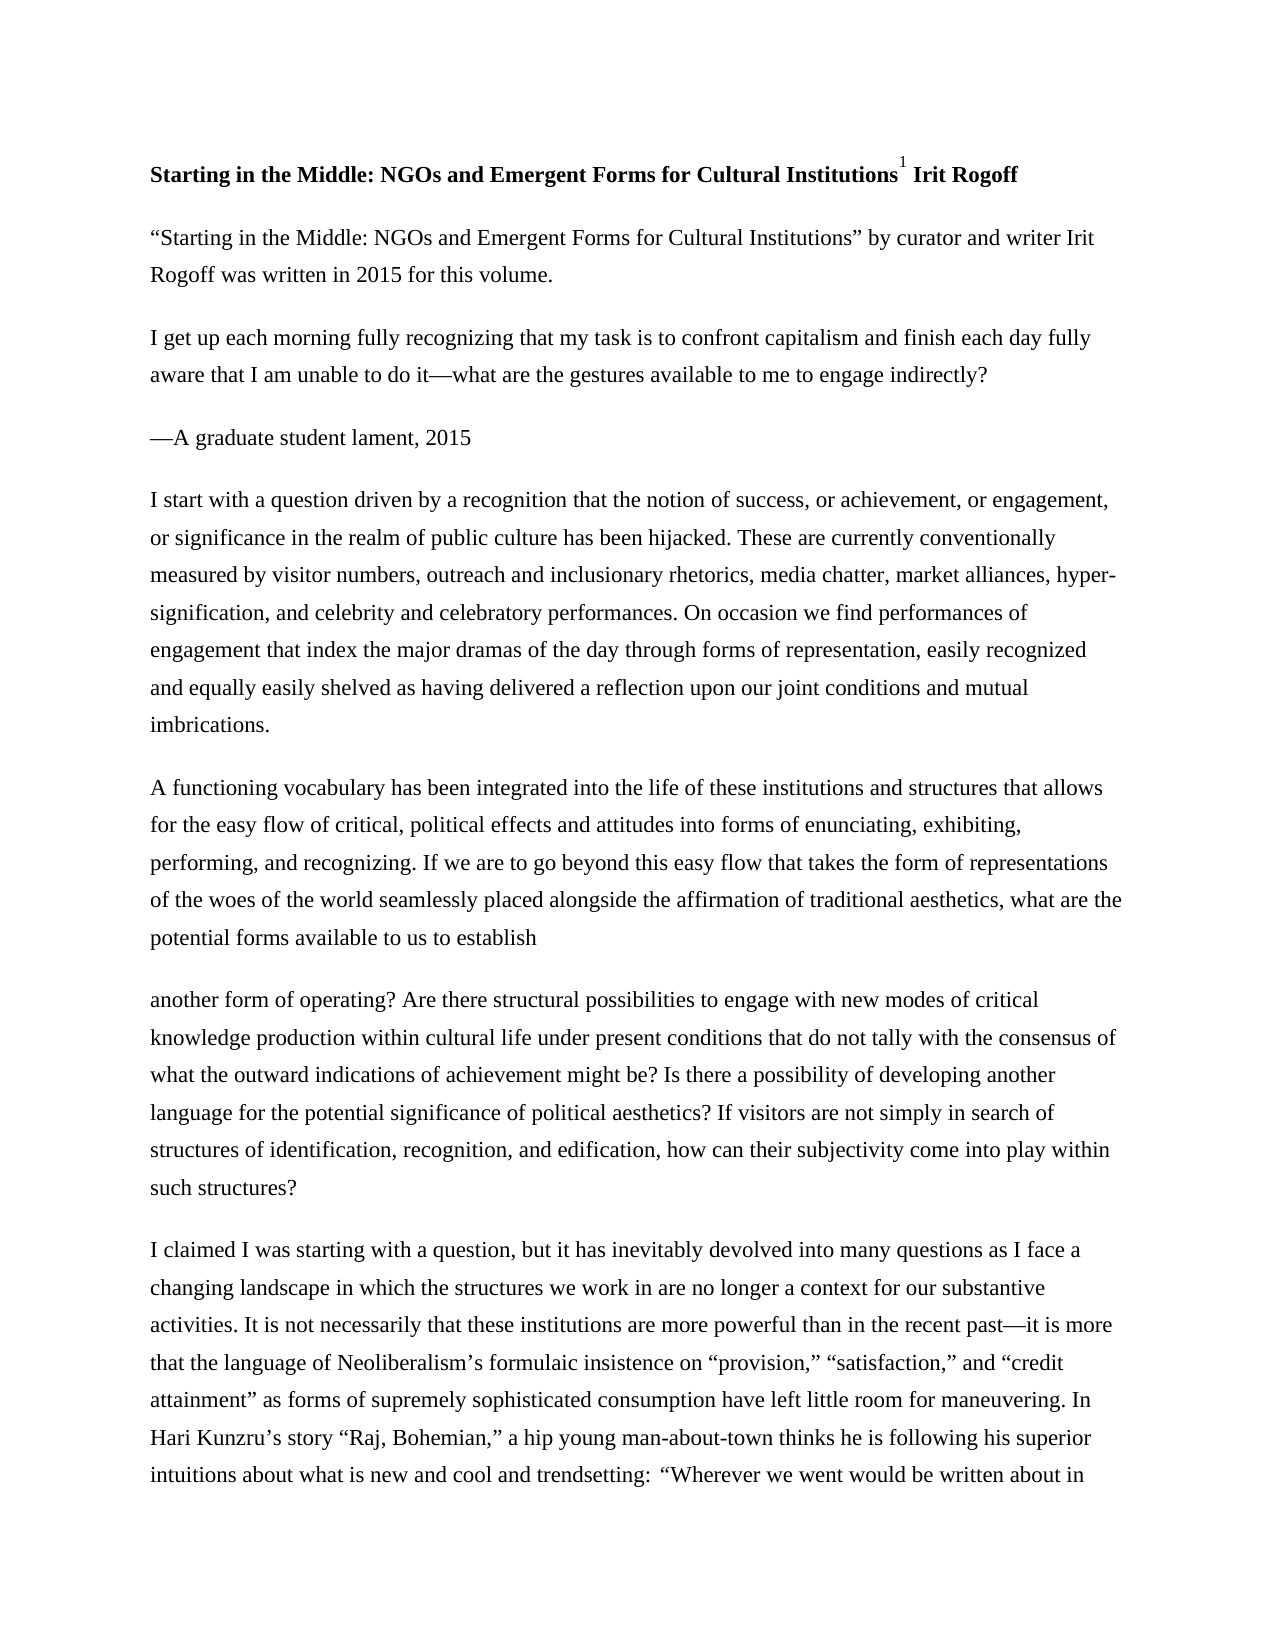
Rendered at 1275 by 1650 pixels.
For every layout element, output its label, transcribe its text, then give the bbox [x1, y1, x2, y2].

text A functioning vocabulary has been integrated into the life of these institutions and structures that allows for the easy flow of critical, political effects and attitudes into forms of enunciating, exhibiting, performing, and recognizing. If we are to go beyond this easy flow that takes the form of representations of the woes of the world seamlessly placed alongside the affirmation of traditional aesthetics, what are the potential forms available to us to establish [150, 762, 1125, 950]
text “Starting in the Middle: NGOs and Emergent Forms for Cultural Institutions” by curator and writer Irit Rogoff was written in 2015 for this volume. [150, 212, 1125, 287]
text Starting in the Middle: NGOs and Emergent Forms for Cultural Institutions1 Irit Rogoff [150, 150, 1125, 187]
text I get up each morning fully recognizing that my task is to confront capitalism and finish each day fully aware that I am unable to do it—what are the gestures available to me to engage indirectly? [150, 312, 1125, 387]
text —A graduate student lament, 2015 [150, 412, 1125, 450]
text I start with a question driven by a recognition that the notion of success, or achievement, or engagement, or significance in the realm of public culture has been hijacked. These are currently conventionally measured by visitor numbers, outreach and inclusionary rhetorics, media chatter, market alliances, hyper-signification, and celebrity and celebratory performances. On occasion we find performances of engagement that index the major dramas of the day through forms of representation, easily recognized and equally easily shelved as having delivered a reflection upon our joint conditions and mutual imbrications. [150, 475, 1125, 737]
text another form of operating? Are there structural possibilities to engage with new modes of critical knowledge production within cultural life under present conditions that do not tally with the consensus of what the outward indications of achievement might be? Is there a possibility of developing another language for the potential significance of political aesthetics? If visitors are not simply in search of structures of identification, recognition, and edification, how can their subjectivity come into play within such structures? [150, 975, 1125, 1200]
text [150, 1225, 1125, 1487]
